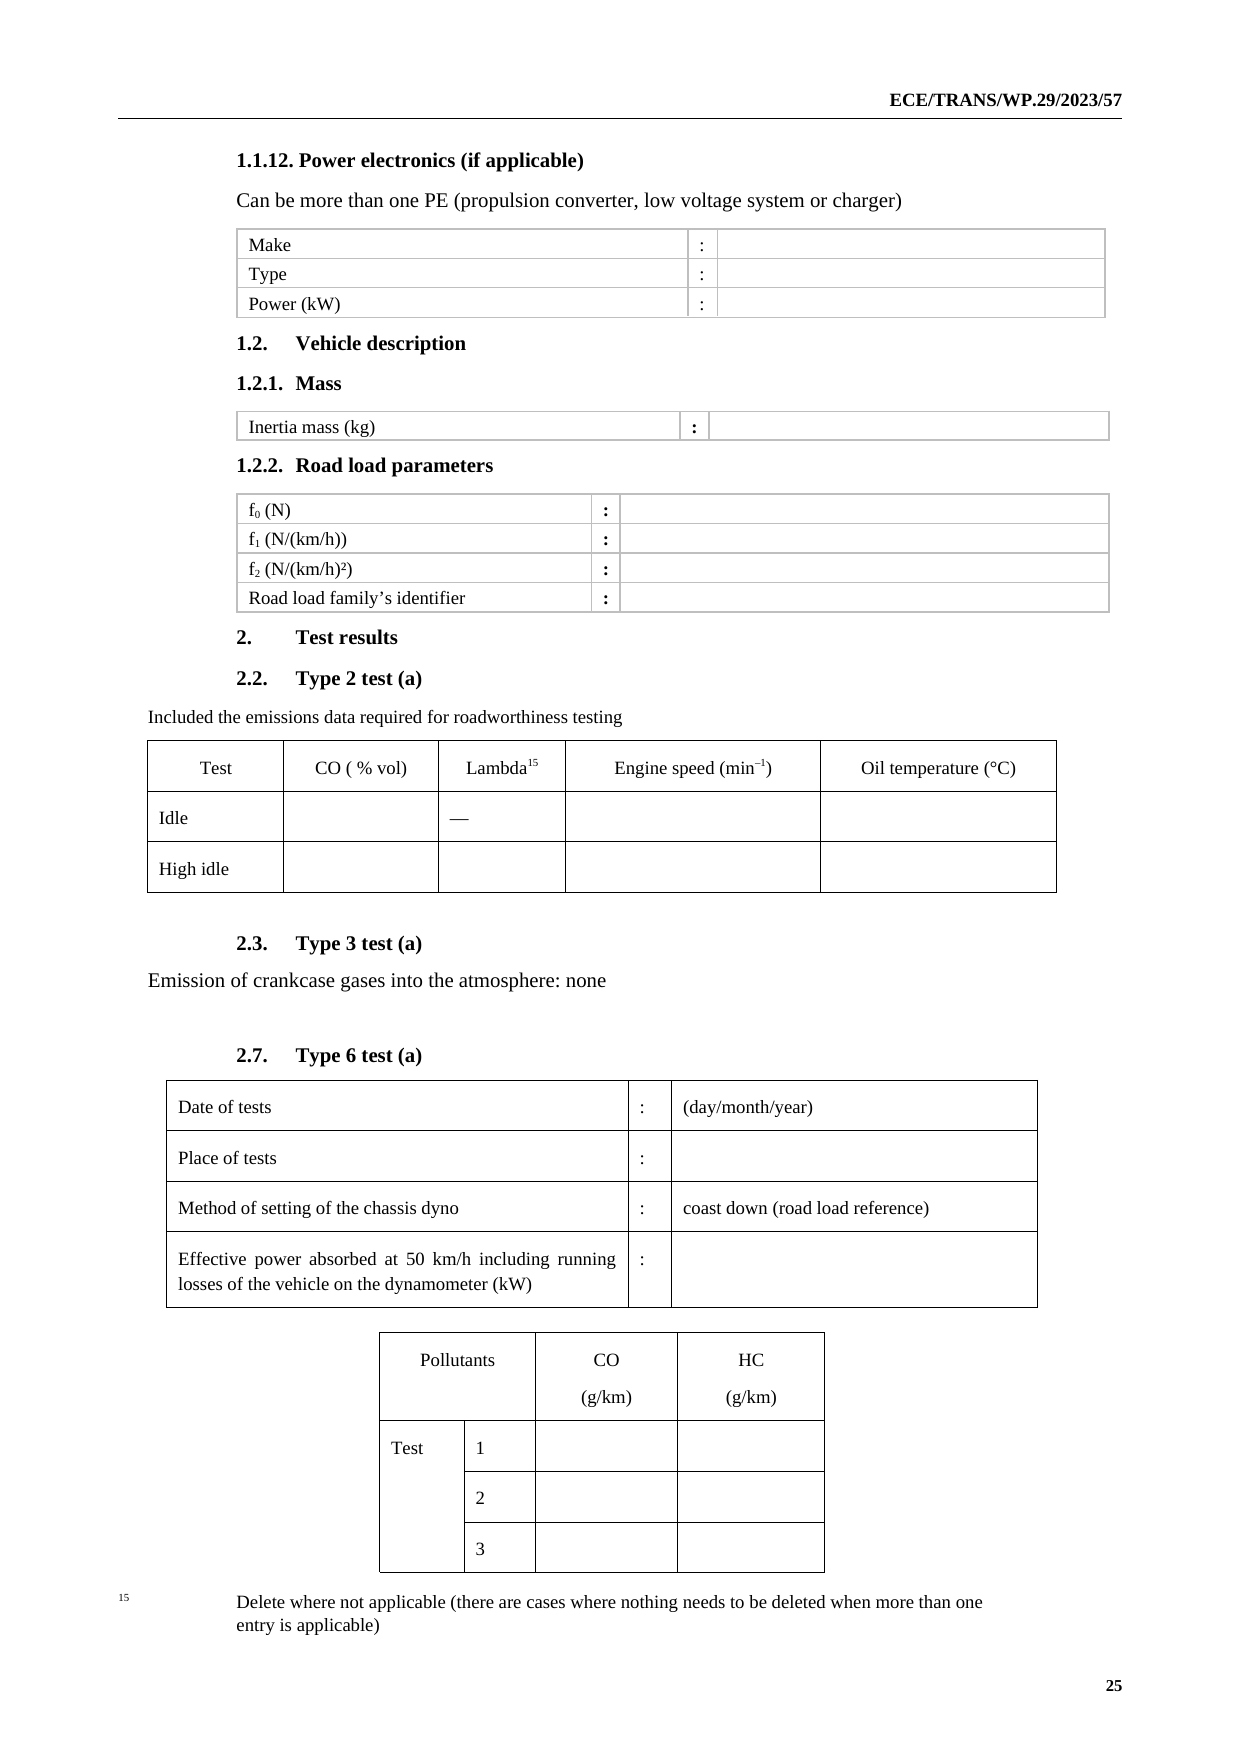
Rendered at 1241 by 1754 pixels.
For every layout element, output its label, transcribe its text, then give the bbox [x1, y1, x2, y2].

table_header HC (g/km) [678, 1333, 824, 1420]
table_cell [566, 842, 820, 892]
table_cell [439, 842, 565, 892]
table_header CO (g/km) [536, 1333, 677, 1420]
table_cell f2 (N/(km/h)²) [238, 554, 591, 581]
table_cell Method of setting of the chassis dyno [167, 1182, 628, 1231]
text Can be more than one PE (propulsion converter, low voltage system or charger) [236, 188, 1122, 212]
table_header (day/month/year) [672, 1081, 1037, 1130]
table_header Date of tests [167, 1081, 628, 1130]
table_header [718, 230, 1104, 257]
table_cell : [592, 524, 619, 552]
table_cell [821, 842, 1056, 892]
text 2.3. Type 3 test (a) [236, 930, 1122, 955]
table_cell : [629, 1131, 671, 1181]
table_cell : [629, 1232, 671, 1307]
table_header : [689, 230, 717, 257]
table_cell [672, 1131, 1037, 1181]
table_header Engine speed (min–1) [566, 741, 820, 791]
table_cell [284, 842, 438, 892]
table_header [621, 495, 1108, 522]
table_cell [536, 1421, 677, 1471]
table_header Oil temperature (°C) [821, 741, 1056, 791]
table_cell [718, 288, 1104, 316]
table_cell : [689, 288, 717, 316]
table_header Test [148, 741, 283, 791]
table_cell [621, 554, 1108, 581]
table_cell coast down (road load reference) [672, 1182, 1037, 1231]
text 1.2.2. Road load parameters [236, 453, 1122, 477]
table_cell : [689, 259, 717, 287]
table_cell — [439, 792, 565, 841]
table_header : [629, 1081, 671, 1130]
text Included the emissions data required for roadworthiness testing [148, 703, 1122, 728]
table_cell Road load family’s identifier [238, 583, 591, 611]
table_cell [678, 1523, 824, 1572]
table_cell [566, 792, 820, 841]
table_cell Power (kW) [238, 288, 687, 316]
table_cell [718, 259, 1104, 287]
table_cell Place of tests [167, 1131, 628, 1181]
table_header CO ( % vol) [284, 741, 438, 791]
text 2.7. Type 6 test (a) [236, 1042, 1122, 1067]
table_cell [678, 1472, 824, 1521]
table_cell 1 [465, 1421, 535, 1471]
table_cell Test [380, 1421, 464, 1572]
table_header [710, 412, 1108, 439]
table_cell High idle [148, 842, 283, 892]
table_cell [536, 1523, 677, 1572]
table_cell : [592, 583, 619, 611]
table_header Lambda [439, 741, 565, 791]
table_header f0 (N) [238, 495, 591, 522]
text 2.2. Type 2 test (a) [236, 665, 1122, 690]
table_cell [821, 792, 1056, 841]
table_cell [678, 1421, 824, 1471]
table_cell [672, 1232, 1037, 1307]
table_header Pollutants [380, 1333, 535, 1420]
table_header Make [238, 230, 687, 257]
table_cell Effective power absorbed at 50 km/h including running losses of the vehicle on the dynamometer (kW) [167, 1232, 628, 1307]
text 1.2.1. Mass [236, 371, 1122, 394]
table_cell [621, 583, 1108, 611]
text 2. Test results [236, 625, 1122, 649]
table_cell Idle [148, 792, 283, 841]
table_header : [592, 495, 619, 522]
table_cell f1 (N/(km/h)) [238, 524, 591, 552]
text Emission of crankcase gases into the atmosphere: none [148, 967, 1122, 992]
table_header : [681, 412, 708, 439]
table_cell 2 [465, 1472, 535, 1521]
table_cell : [629, 1182, 671, 1231]
table_cell [284, 792, 438, 841]
text 1.2. Vehicle description [236, 330, 1122, 354]
table_cell [536, 1472, 677, 1521]
table_cell Type [238, 259, 687, 287]
table_cell 3 [465, 1523, 535, 1572]
table_cell [621, 524, 1108, 552]
table_cell : [592, 554, 619, 581]
table_header Inertia mass (kg) [238, 412, 679, 439]
text 1.1.12. Power electronics (if applicable) [236, 148, 1122, 172]
